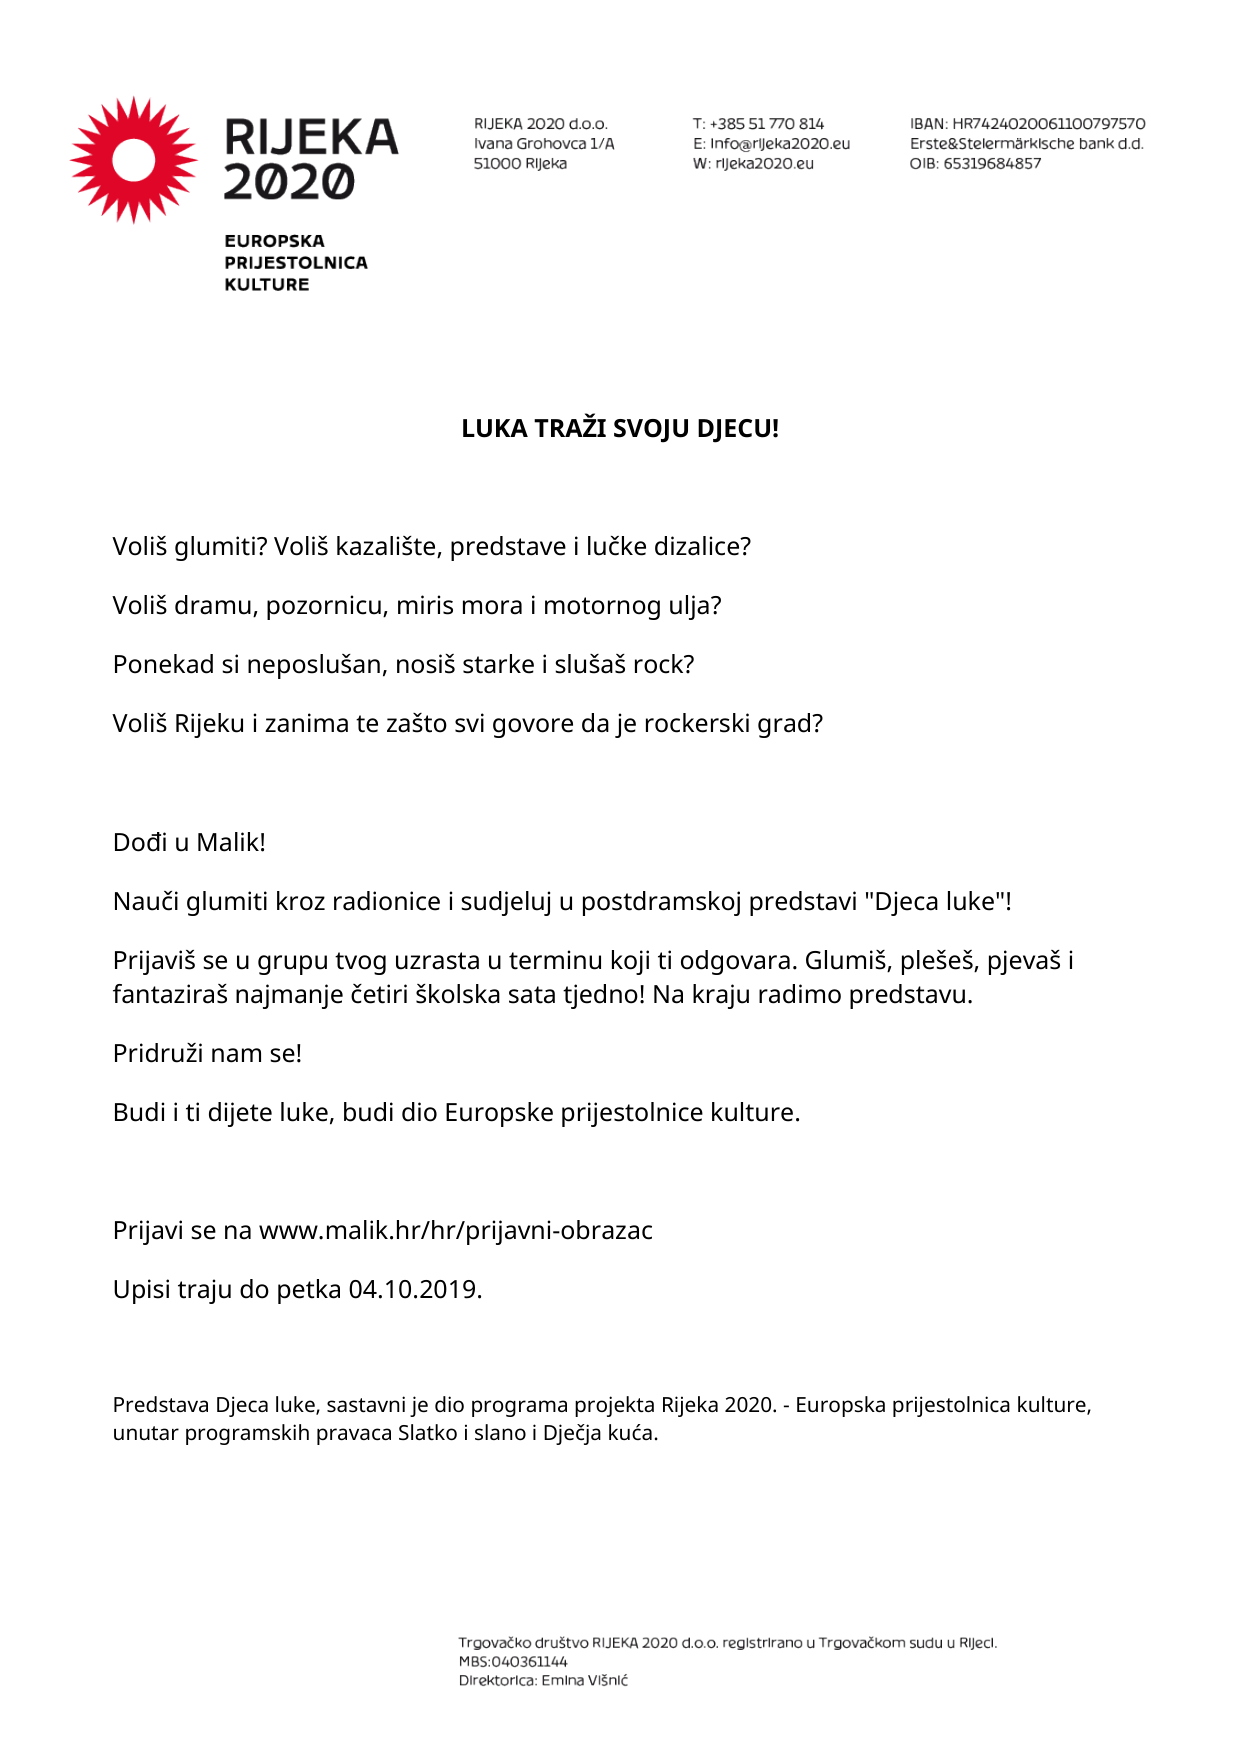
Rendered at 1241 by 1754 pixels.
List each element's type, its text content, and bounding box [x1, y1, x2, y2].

subtitle Prijavi se na www.malik.hr/hr/prijavni-obrazac [112, 1213, 1128, 1247]
subtitle Predstava Djeca luke, sastavni je dio programa projekta Rijeka 2020. - Europska prijestolnica kulture, unutar programskih pravaca Slatko i slano i Dječja kuća. [112, 1390, 1128, 1447]
subtitle Voliš dramu, pozornicu, miris mora i motornog ulja? [112, 588, 1128, 622]
picture [69, 95, 1169, 301]
picture [112, 1628, 1117, 1695]
subtitle Voliš glumiti? Voliš kazalište, predstave i lučke dizalice? [112, 529, 1128, 563]
subtitle Upisi traju do petka 04.10.2019. [112, 1272, 1128, 1306]
subtitle Pridruži nam se! [112, 1036, 1128, 1069]
subtitle Ponekad si neposlušan, nosiš starke i slušaš rock? [112, 647, 1128, 681]
subtitle Dođi u Malik! [112, 824, 1128, 858]
subtitle Prijaviš se u grupu tvog uzrasta u terminu koji ti odgovara. Glumiš, plešeš, pjevaš i fantaziraš najmanje četiri školska sata tjedno! Na kraju radimo predstavu. [112, 942, 1128, 1011]
subtitle LUKA TRAŽI SVOJU DJECU! [112, 411, 1128, 445]
subtitle Budi i ti dijete luke, budi dio Europske prijestolnice kulture. [112, 1094, 1128, 1129]
subtitle Nauči glumiti kroz radionice i sudjeluj u postdramskoj predstavi "Djeca luke"! [112, 883, 1128, 917]
subtitle Voliš Rijeku i zanima te zašto svi govore da je rockerski grad? [112, 706, 1128, 740]
